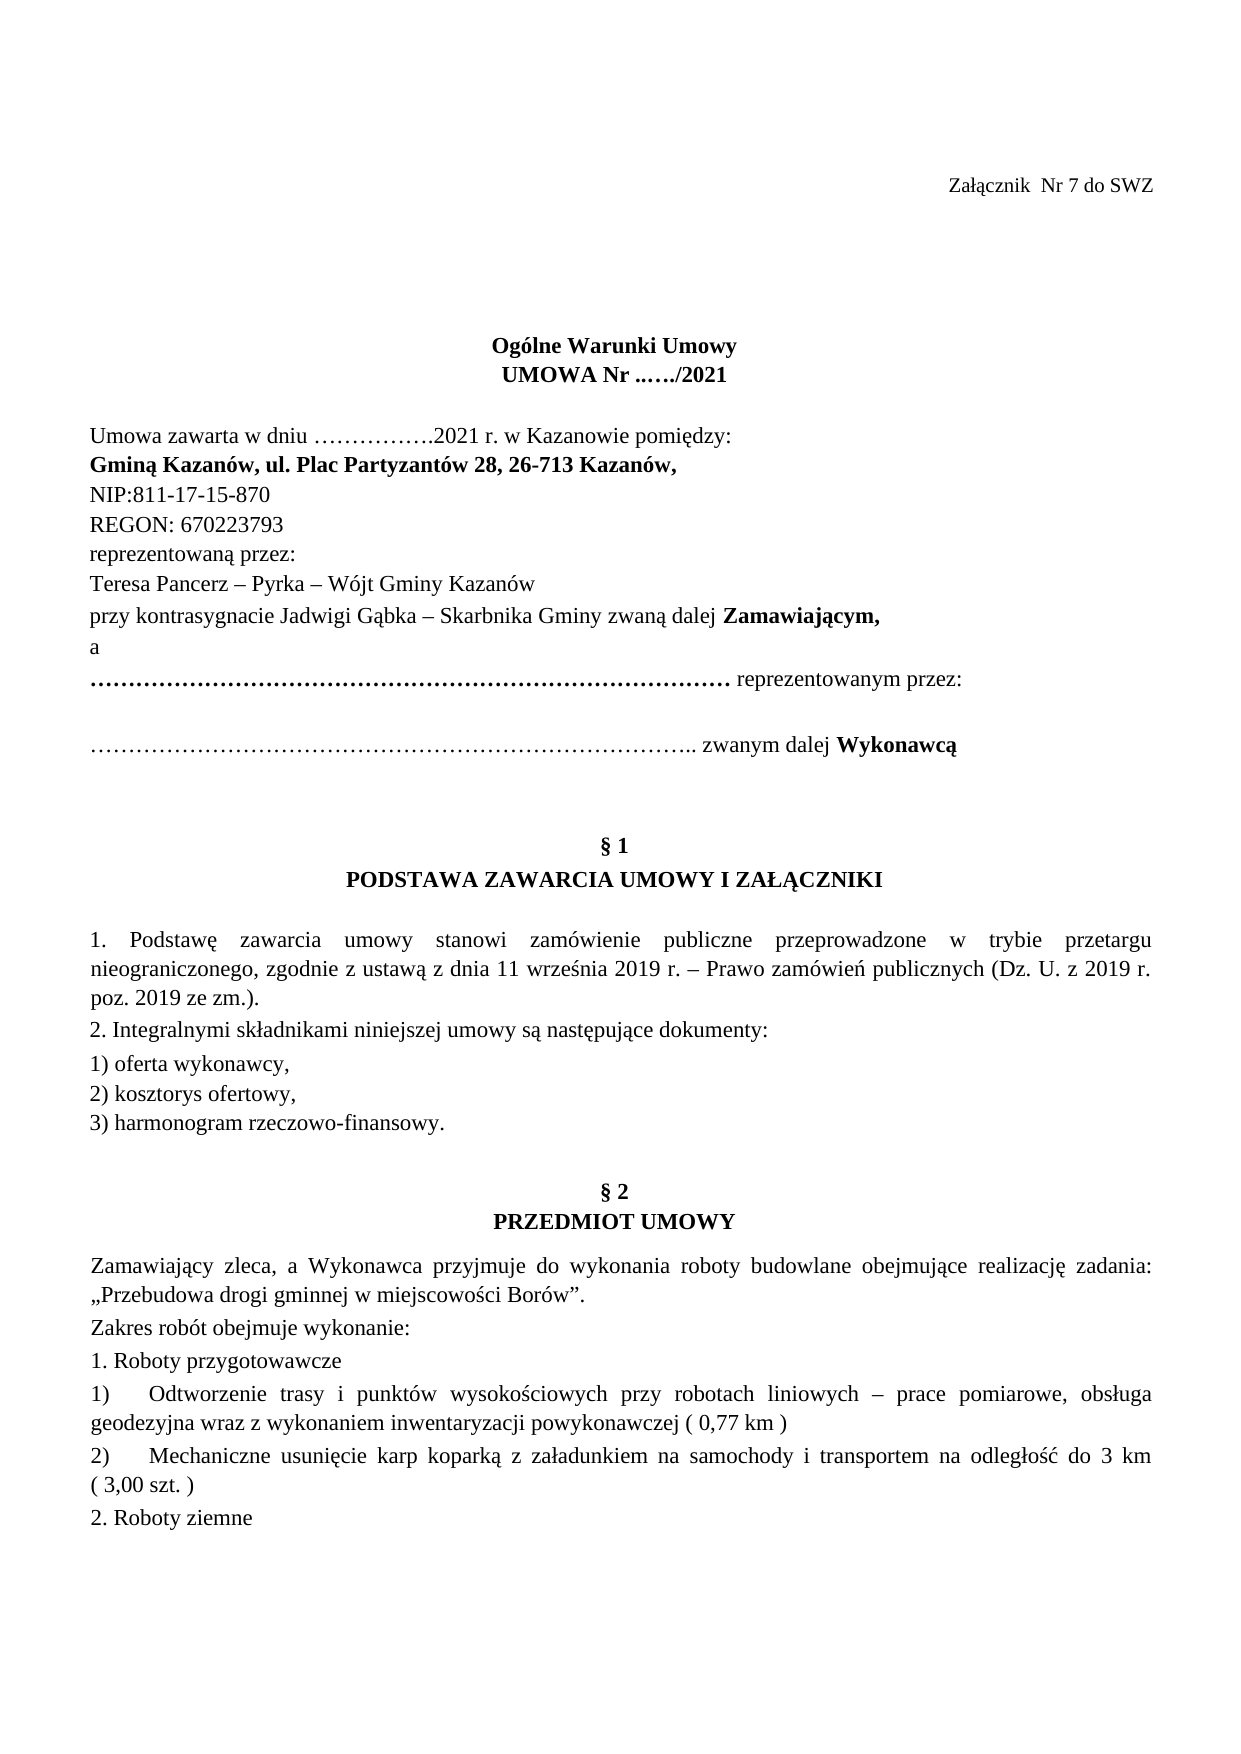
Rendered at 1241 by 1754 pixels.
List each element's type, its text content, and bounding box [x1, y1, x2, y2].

list kosztorys ofertowy, [89, 1080, 1154, 1106]
text 1. Podstawę zawarcia umowy stanowi zamówienie publiczne przeprowadzone w trybie przetargu nieograniczonego, zgodnie z ustawą z dnia 11 września 2019 r. – Prawo zamówień publicznych (Dz. U. z 2019 r. poz. 2019 ze zm.). [89, 926, 1154, 1011]
text przy kontrasygnacie Jadwigi Gąbka – Skarbnika Gminy zwaną dalej Zamawiającym, [89, 602, 1154, 628]
text UMOWA Nr ..…./2021 [75, 361, 1154, 388]
text Ogólne Warunki Umowy [75, 332, 1154, 359]
text 2. Roboty ziemne [90, 1504, 1154, 1530]
text REGON: 670223793 [89, 511, 1154, 537]
text PODSTAWA ZAWARCIA UMOWY I ZAŁĄCZNIKI [75, 867, 1154, 893]
text Zamawiający zleca, a Wykonawca przyjmuje do wykonania roboty budowlane obejmujące realizację zadania: „Przebudowa drogi gminnej w miejscowości Borów”. [90, 1252, 1154, 1308]
text Zakres robót obejmuje wykonanie: [90, 1314, 1154, 1341]
text 2. Integralnymi składnikami niniejszej umowy są następujące dokumenty: [89, 1016, 1154, 1043]
text ………………………………………………………………………… reprezentowanym przez: [89, 664, 1154, 691]
text PRZEDMIOT UMOWY [75, 1208, 1154, 1234]
text a [89, 633, 1154, 659]
text 1. Roboty przygotowawcze [90, 1347, 1154, 1373]
text Gminą Kazanów, ul. Plac Partyzantów 28, 26-713 Kazanów, [89, 451, 1154, 478]
text § 1 [75, 832, 1154, 858]
text reprezentowaną przez: [89, 541, 1154, 567]
text § 2 [75, 1178, 1154, 1205]
text …………………………………………………………………….. zwanym dalej Wykonawcą [89, 731, 1154, 757]
text Teresa Pancerz – Pyrka – Wójt Gminy Kazanów [89, 570, 1154, 597]
text 2) Mechaniczne usunięcie karp koparką z załadunkiem na samochody i transportem na odległość do 3 km ( 3,00 szt. ) [90, 1442, 1154, 1497]
list harmonogram rzeczowo-finansowy. [89, 1109, 1154, 1136]
text Umowa zawarta w dniu …………….2021 r. w Kazanowie pomiędzy: [89, 422, 1154, 448]
text Załącznik Nr 7 do SWZ [75, 172, 1154, 197]
text NIP:811-17-15-870 [89, 481, 1154, 507]
text 1) Odtworzenie trasy i punktów wysokościowych przy robotach liniowych – prace pomiarowe, obsługa geodezyjna wraz z wykonaniem inwentaryzacji powykonawczej ( 0,77 km ) [90, 1380, 1154, 1435]
list oferta wykonawcy, [89, 1050, 1154, 1076]
